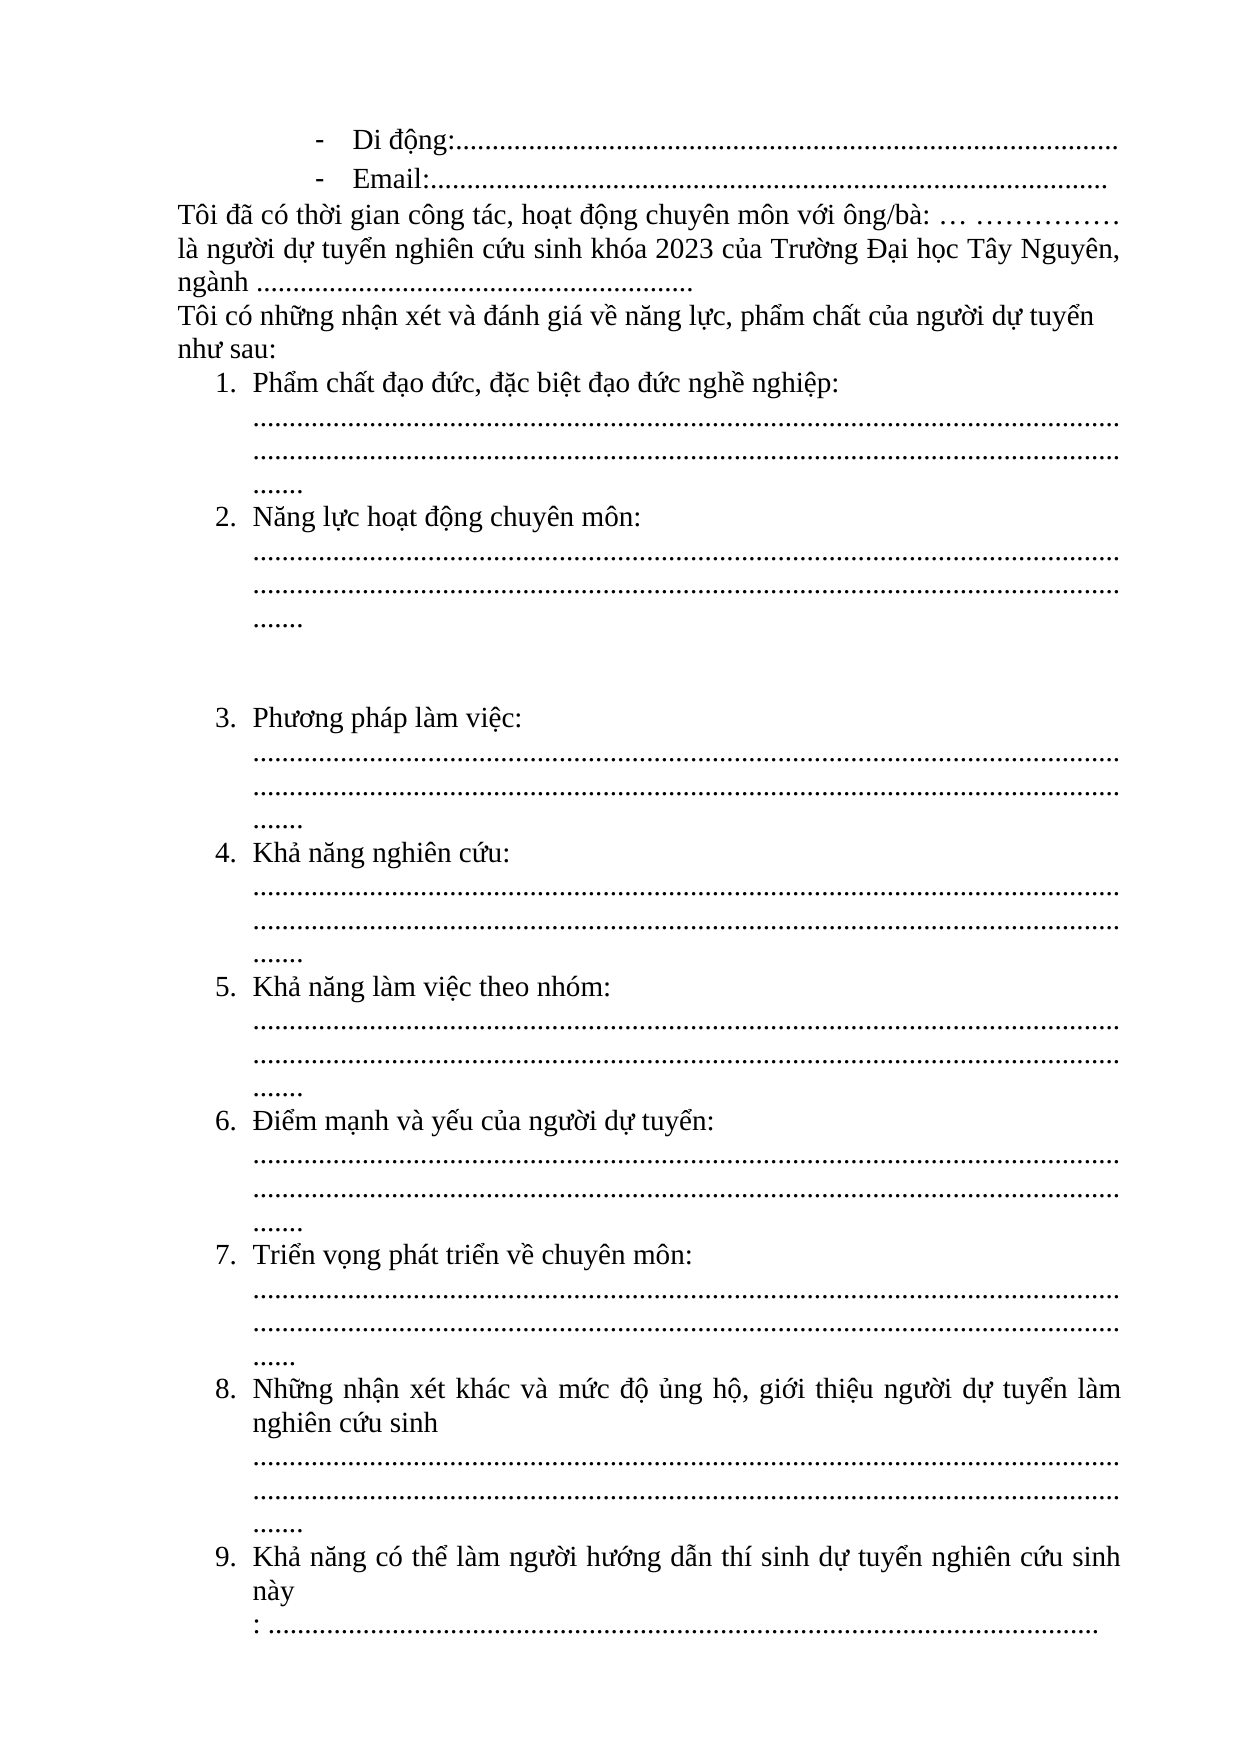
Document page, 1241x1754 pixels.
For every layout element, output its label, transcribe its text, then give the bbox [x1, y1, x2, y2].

text ..................................................................................................................................................................................................................................................... [252, 399, 1122, 499]
text ..................................................................................................................................................................................................................................................... [252, 734, 1122, 835]
text Tôi đã có thời gian công tác, hoạt động chuyên môn với ông/bà: … ……………là người dự tuyển nghiên cứu sinh khóa 2023 của Trường Đại học Tây Nguyên, ngành ............................................................ [177, 197, 1122, 298]
text ..................................................................................................................................................................................................................................................... [252, 533, 1122, 633]
list Di động:........................................................................................... [315, 118, 1122, 158]
list Email:............................................................................................. [315, 158, 1122, 197]
list Khả năng có thể làm người hướng dẫn thí sinh dự tuyển nghiên cứu sinh này: .................................................................................................................. [215, 1539, 1122, 1640]
list Điểm mạnh và yếu của người dự tuyển: [215, 1103, 1122, 1137]
text ..................................................................................................................................................................................................................................................... [252, 868, 1122, 969]
list Phẩm chất đạo đức, đặc biệt đạo đức nghề nghiệp: [215, 365, 1122, 399]
text ..................................................................................................................................................................................................................................................... [252, 1438, 1122, 1539]
list Những nhận xét khác và mức độ ủng hộ, giới thiệu người dự tuyển làm nghiên cứu sinh [215, 1371, 1122, 1438]
list Khả năng nghiên cứu: [215, 835, 1122, 868]
list Khả năng làm việc theo nhóm: [215, 969, 1122, 1002]
text .................................................................................................................................................................................................................................................... [252, 1271, 1122, 1371]
text ..................................................................................................................................................................................................................................................... [252, 1002, 1122, 1103]
list Triển vọng phát triển về chuyên môn: [215, 1237, 1122, 1271]
list Năng lực hoạt động chuyên môn: [215, 499, 1122, 533]
list Phương pháp làm việc: [215, 701, 1122, 734]
text ..................................................................................................................................................................................................................................................... [252, 1137, 1122, 1237]
text Tôi có những nhận xét và đánh giá về năng lực, phẩm chất của người dự tuyển như sau: [177, 298, 1122, 365]
